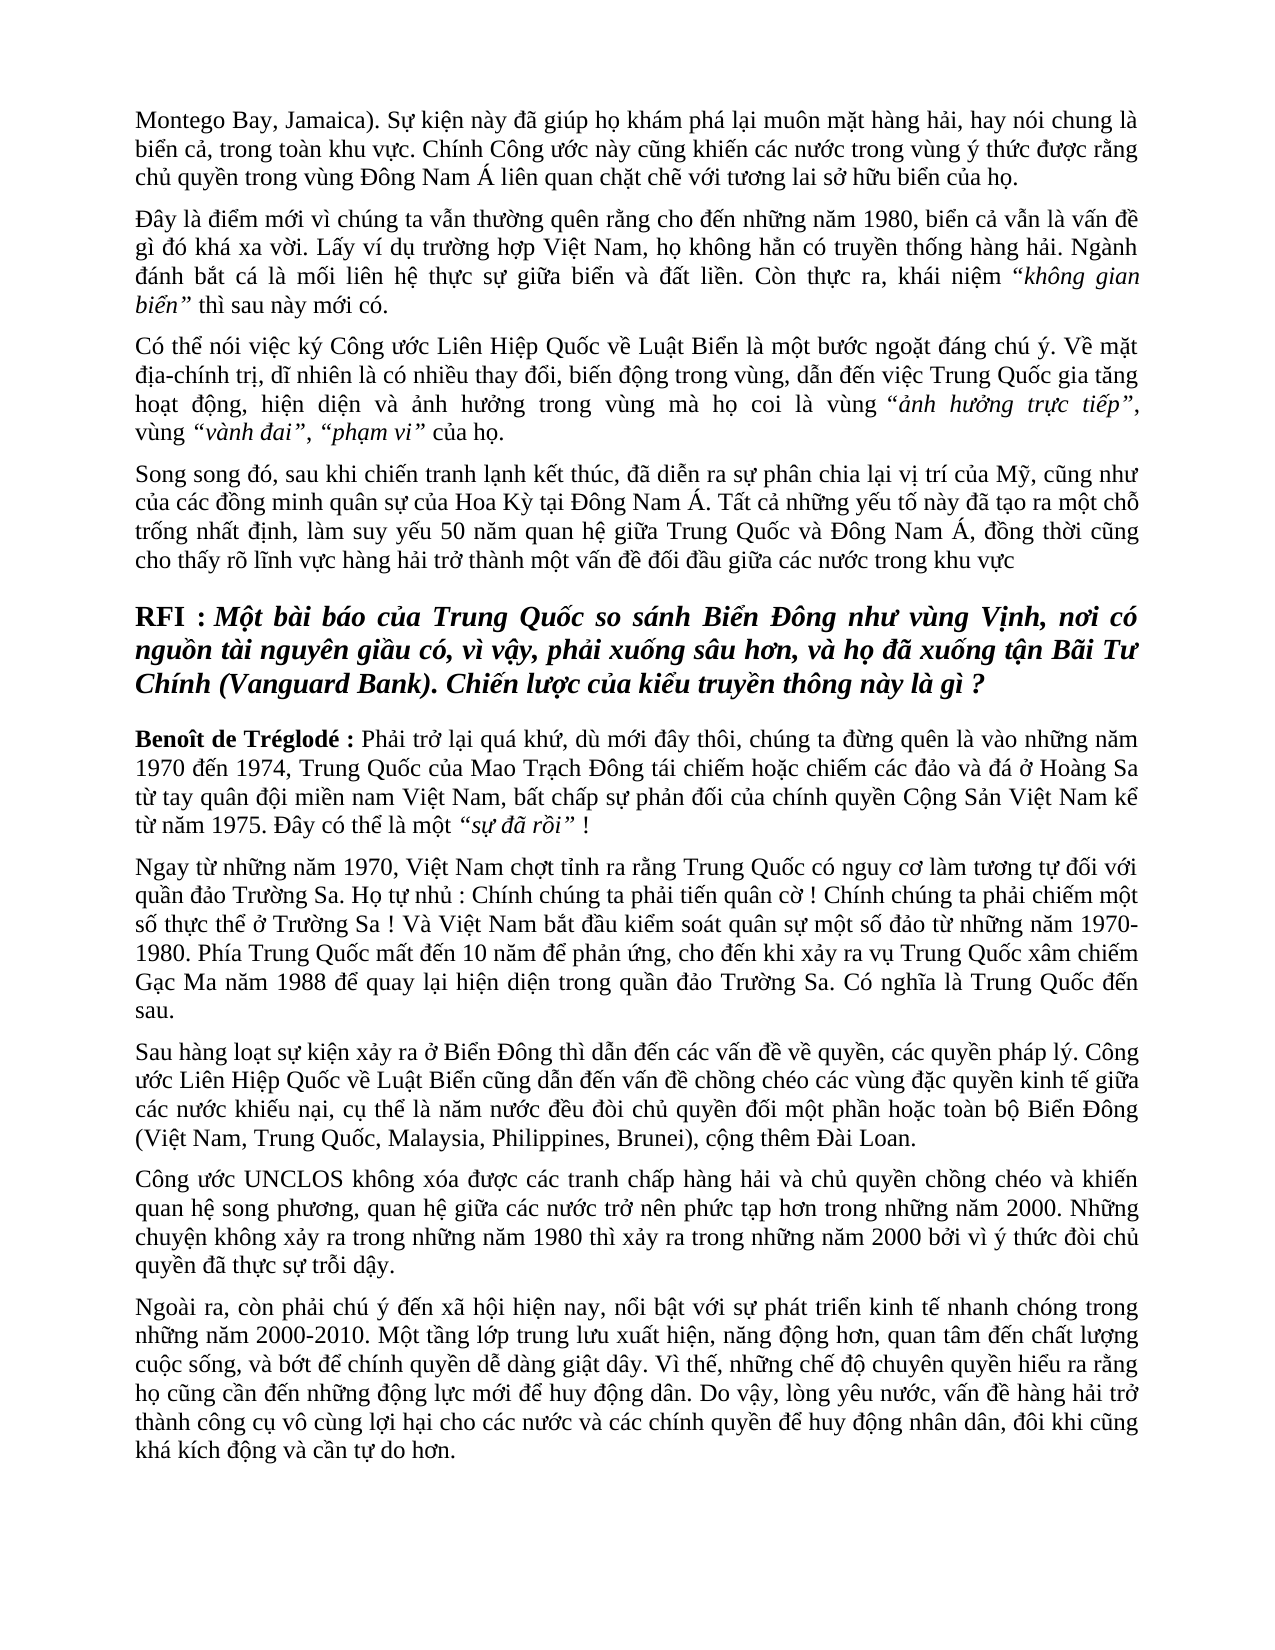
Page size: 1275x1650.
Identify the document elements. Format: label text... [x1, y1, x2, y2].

text Benoît de Tréglodé : Phải trở lại quá khứ, dù mới đây thôi, chúng ta đừng quên là vào những năm 1970 đến 1974, Trung Quốc của Mao Trạch Đông tái chiếm hoặc chiếm các đảo và đá ở Hoàng Sa từ tay quân đội miền nam Việt Nam, bất chấp sự phản đối của chính quyền Cộng Sản Việt Nam kể từ năm 1975. Đây có thể là một “sự đã rồi” ! [135, 724, 1140, 839]
text Ngoài ra, còn phải chú ý đến xã hội hiện nay, nổi bật với sự phát triển kinh tế nhanh chóng trong những năm 2000-2010. Một tầng lớp trung lưu xuất hiện, năng động hơn, quan tâm đến chất lượng cuộc sống, và bớt để chính quyền dễ dàng giật dây. Vì thế, những chế độ chuyên quyền hiểu ra rằng họ cũng cần đến những động lực mới để huy động dân. Do vậy, lòng yêu nước, vấn đề hàng hải trở thành công cụ vô cùng lợi hại cho các nước và các chính quyền để huy động nhân dân, đôi khi cũng khá kích động và cần tự do hơn. [135, 1292, 1140, 1464]
text Công ước UNCLOS không xóa được các tranh chấp hàng hải và chủ quyền chồng chéo và khiến quan hệ song phương, quan hệ giữa các nước trở nên phức tạp hơn trong những năm 2000. Những chuyện không xảy ra trong những năm 1980 thì xảy ra trong những năm 2000 bởi vì ý thức đòi chủ quyền đã thực sự trỗi dậy. [135, 1164, 1140, 1279]
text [135, 105, 1140, 191]
text Ngay từ những năm 1970, Việt Nam chợt tỉnh ra rằng Trung Quốc có nguy cơ làm tương tự đối với quần đảo Trường Sa. Họ tự nhủ : Chính chúng ta phải tiến quân cờ ! Chính chúng ta phải chiếm một số thực thể ở Trường Sa ! Và Việt Nam bắt đầu kiểm soát quân sự một số đảo từ những năm 1970-1980. Phía Trung Quốc mất đến 10 năm để phản ứng, cho đến khi xảy ra vụ Trung Quốc xâm chiếm Gạc Ma năm 1988 để quay lại hiện diện trong quần đảo Trường Sa. Có nghĩa là Trung Quốc đến sau. [135, 852, 1140, 1024]
text Sau hàng loạt sự kiện xảy ra ở Biển Đông thì dẫn đến các vấn đề về quyền, các quyền pháp lý. Công ước Liên Hiệp Quốc về Luật Biển cũng dẫn đến vấn đề chồng chéo các vùng đặc quyền kinh tế giữa các nước khiếu nại, cụ thể là năm nước đều đòi chủ quyền đối một phần hoặc toàn bộ Biển Đông (Việt Nam, Trung Quốc, Malaysia, Philippines, Brunei), cộng thêm Đài Loan. [135, 1037, 1140, 1152]
text Đây là điểm mới vì chúng ta vẫn thường quên rằng cho đến những năm 1980, biển cả vẫn là vấn đề gì đó khá xa vời. Lấy ví dụ trường hợp Việt Nam, họ không hẳn có truyền thống hàng hải. Ngành đánh bắt cá là mối liên hệ thực sự giữa biển và đất liền. Còn thực ra, khái niệm “không gian biển” thì sau này mới có. [135, 204, 1140, 319]
text Có thể nói việc ký Công ước Liên Hiệp Quốc về Luật Biển là một bước ngoặt đáng chú ý. Về mặt địa-chính trị, dĩ nhiên là có nhiều thay đổi, biến động trong vùng, dẫn đến việc Trung Quốc gia tăng hoạt động, hiện diện và ảnh hưởng trong vùng mà họ coi là vùng “ảnh hưởng trực tiếp”, vùng “vành đai”, “phạm vi” của họ. [135, 331, 1140, 446]
text Song song đó, sau khi chiến tranh lạnh kết thúc, đã diễn ra sự phân chia lại vị trí của Mỹ, cũng như của các đồng minh quân sự của Hoa Kỳ tại Đông Nam Á. Tất cả những yếu tố này đã tạo ra một chỗ trống nhất định, làm suy yếu 50 năm quan hệ giữa Trung Quốc và Đông Nam Á, đồng thời cũng cho thấy rõ lĩnh vực hàng hải trở thành một vấn đề đối đầu giữa các nước trong khu vực [135, 459, 1140, 574]
text RFI : Một bài báo của Trung Quốc so sánh Biển Đông như vùng Vịnh, nơi có nguồn tài nguyên giầu có, vì vậy, phải xuống sâu hơn, và họ đã xuống tận Bãi Tư Chính (Vanguard Bank). Chiến lược của kiểu truyền thông này là gì ? [135, 599, 1140, 699]
